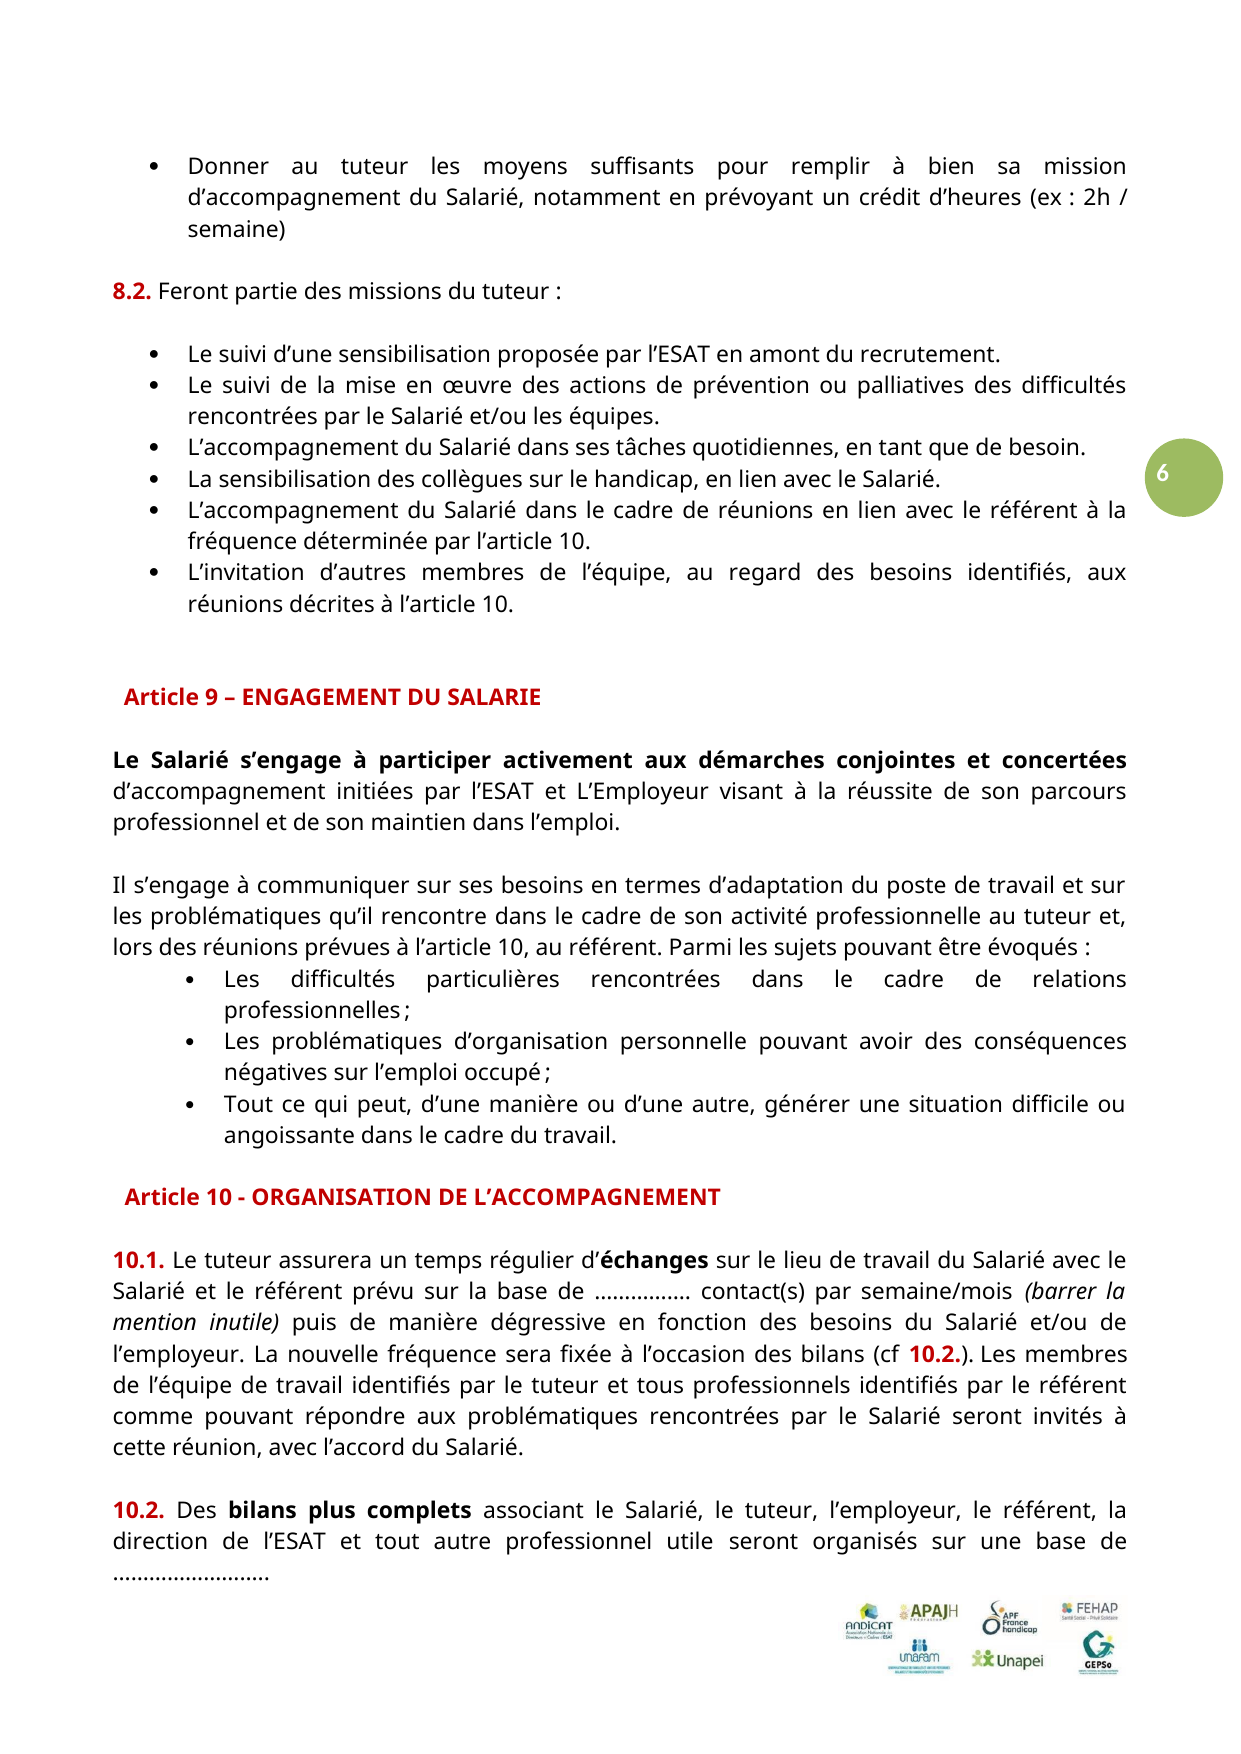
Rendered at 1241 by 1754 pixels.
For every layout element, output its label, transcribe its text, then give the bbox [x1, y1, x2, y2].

text 8.2. Feront partie des missions du tuteur : [112, 275, 1128, 306]
text Le Salarié s’engage à participer activement aux démarches conjointes et concertées d’accompagnement initiées par l’ESAT et L’Employeur visant à la réussite de son parcours professionnel et de son maintien dans l’emploi. [112, 744, 1128, 837]
list Tout ce qui peut, d’une manière ou d’une autre, générer une situation difficile ou angoissante dans le cadre du travail. [186, 1087, 1128, 1150]
list Donner au tuteur les moyens suffisants pour remplir à bien sa mission d’accompagnement du Salarié, notamment en prévoyant un crédit d’heures (ex : 2h / semaine) [150, 150, 1128, 244]
list L’invitation d’autres membres de l’équipe, au regard des besoins identifiés, aux réunions décrites à l’article 10. [150, 556, 1128, 619]
text 10.2. Des bilans plus complets associant le Salarié, le tuteur, l’employeur, le référent, la direction de l’ESAT et tout autre professionnel utile seront organisés sur une base de …………………….. [112, 1494, 1128, 1587]
list L’accompagnement du Salarié dans ses tâches quotidiennes, en tant que de besoin. [150, 431, 1128, 462]
text Il s’engage à communiquer sur ses besoins en termes d’adaptation du poste de travail et sur les problématiques qu’il rencontre dans le cadre de son activité professionnelle au tuteur et, lors des réunions prévues à l’article 10, au référent. Parmi les sujets pouvant être évoqués : [112, 869, 1128, 962]
list Le suivi d’une sensibilisation proposée par l’ESAT en amont du recrutement. [150, 337, 1128, 369]
text Article 10 - ORGANISATION DE L’ACCOMPAGNEMENT [112, 1181, 1128, 1212]
list Le suivi de la mise en œuvre des actions de prévention ou palliatives des difficultés rencontrées par le Salarié et/ou les équipes. [150, 369, 1128, 431]
list Les difficultés particulières rencontrées dans le cadre de relations professionnelles ; [186, 962, 1128, 1025]
list Les problématiques d’organisation personnelle pouvant avoir des conséquences négatives sur l’emploi occupé ; [186, 1025, 1128, 1087]
text Article 9 – ENGAGEMENT DU SALARIE [123, 681, 1128, 712]
list L’accompagnement du Salarié dans le cadre de réunions en lien avec le référent à la fréquence déterminée par l’article 10. [150, 494, 1128, 556]
picture [838, 1595, 1128, 1681]
list La sensibilisation des collègues sur le handicap, en lien avec le Salarié. [150, 462, 1128, 494]
text 10.1. Le tuteur assurera un temps régulier d’échanges sur le lieu de travail du Salarié avec le Salarié et le référent prévu sur la base de ……………. contact(s) par semaine/mois (barrer la mention inutile) puis de manière dégressive en fonction des besoins du Salarié et/ou de l’employeur. La nouvelle fréquence sera fixée à l’occasion des bilans (cf 10.2.). Les membres de l’équipe de travail identifiés par le tuteur et tous professionnels identifiés par le référent comme pouvant répondre aux problématiques rencontrées par le Salarié seront invités à cette réunion, avec l’accord du Salarié. [112, 1244, 1128, 1462]
